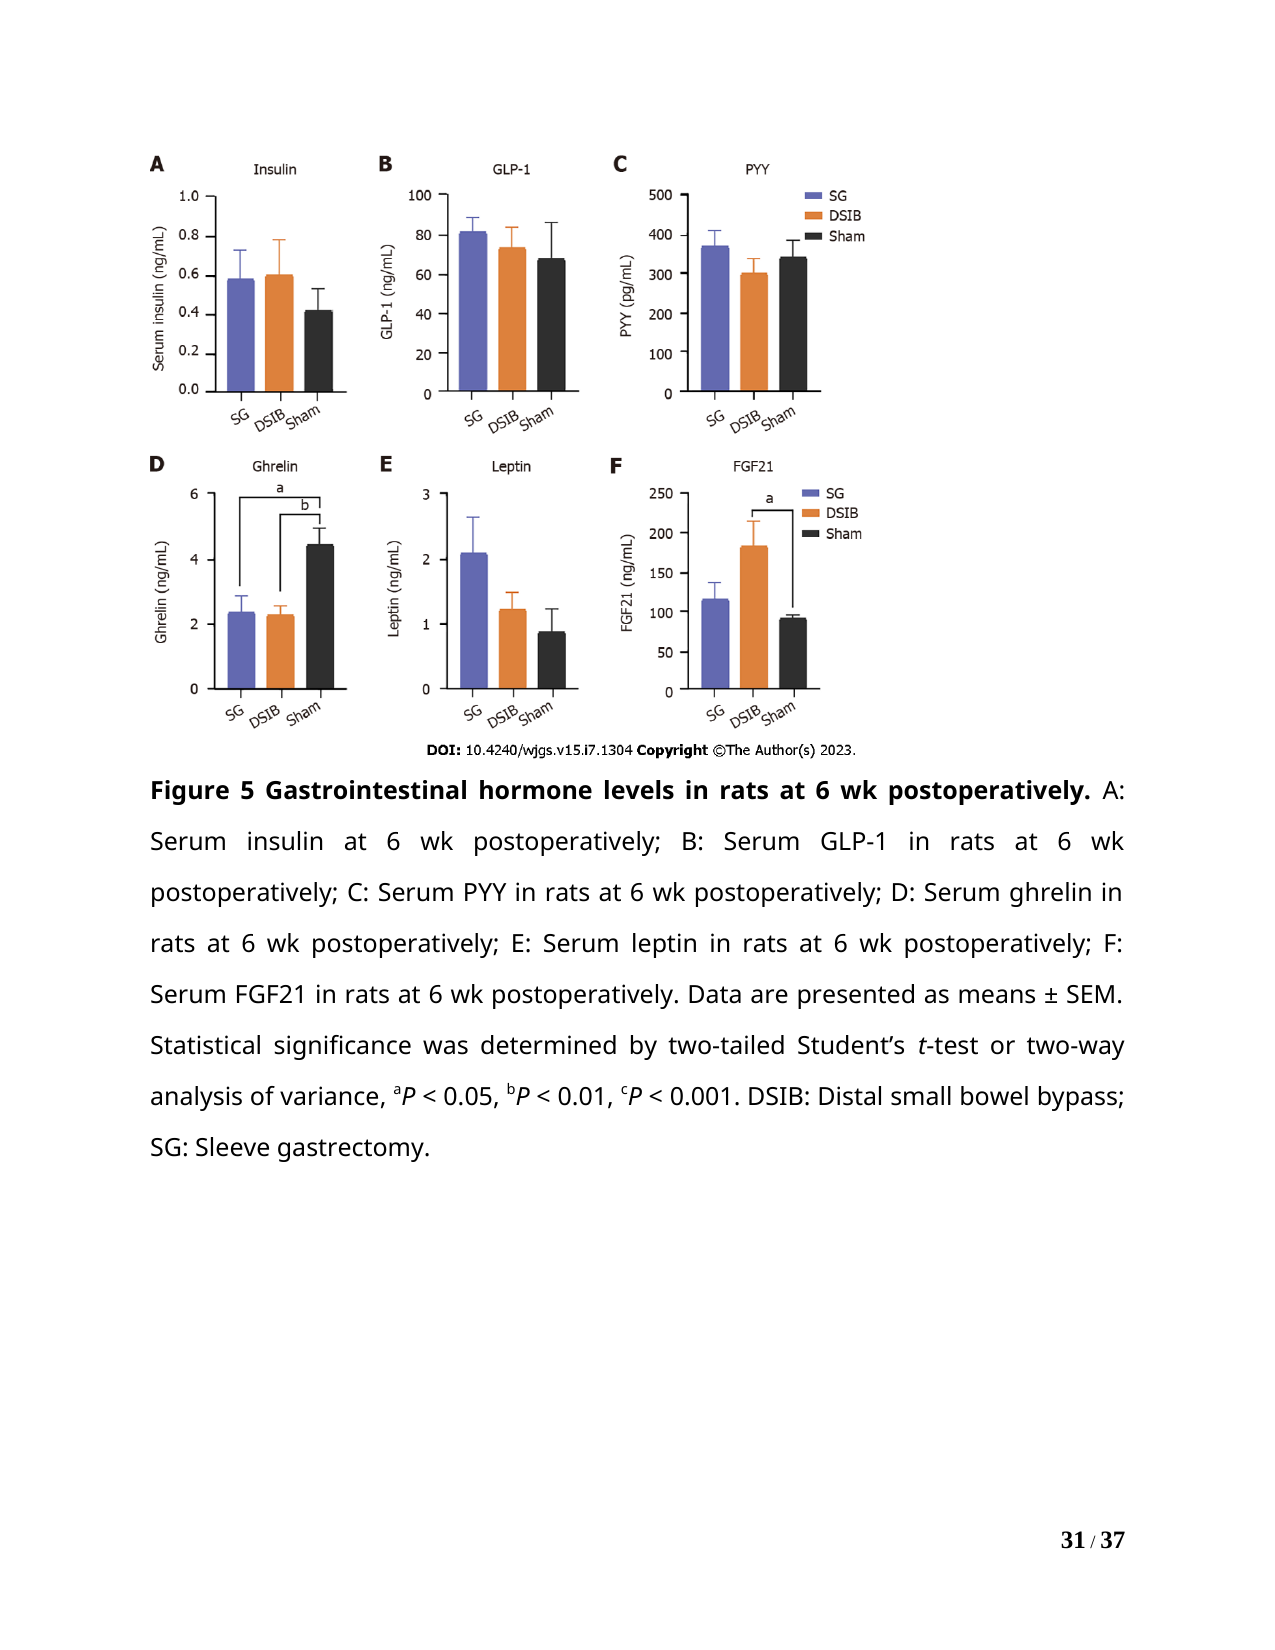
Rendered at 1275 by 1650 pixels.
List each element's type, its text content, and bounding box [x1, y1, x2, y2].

text Figure 5 Gastrointestinal hormone levels in rats at 6 wk postoperatively. A: Serum insulin at 6 wk postoperatively; B: Serum GLP-1 in rats at 6 wk postoperatively; C: Serum PYY in rats at 6 wk postoperatively; D: Serum ghrelin in rats at 6 wk postoperatively; E: Serum leptin in rats at 6 wk postoperatively; F: Serum FGF21 in rats at 6 wk postoperatively. Data are presented as means ± SEM. Statistical significance was determined by two-tailed Student’s t-test or two-way analysis of variance, aP < 0.05, bP < 0.01, cP < 0.001. DSIB: Distal small bowel bypass; SG: Sleeve gastrectomy. [150, 773, 1125, 1164]
picture [150, 150, 867, 759]
